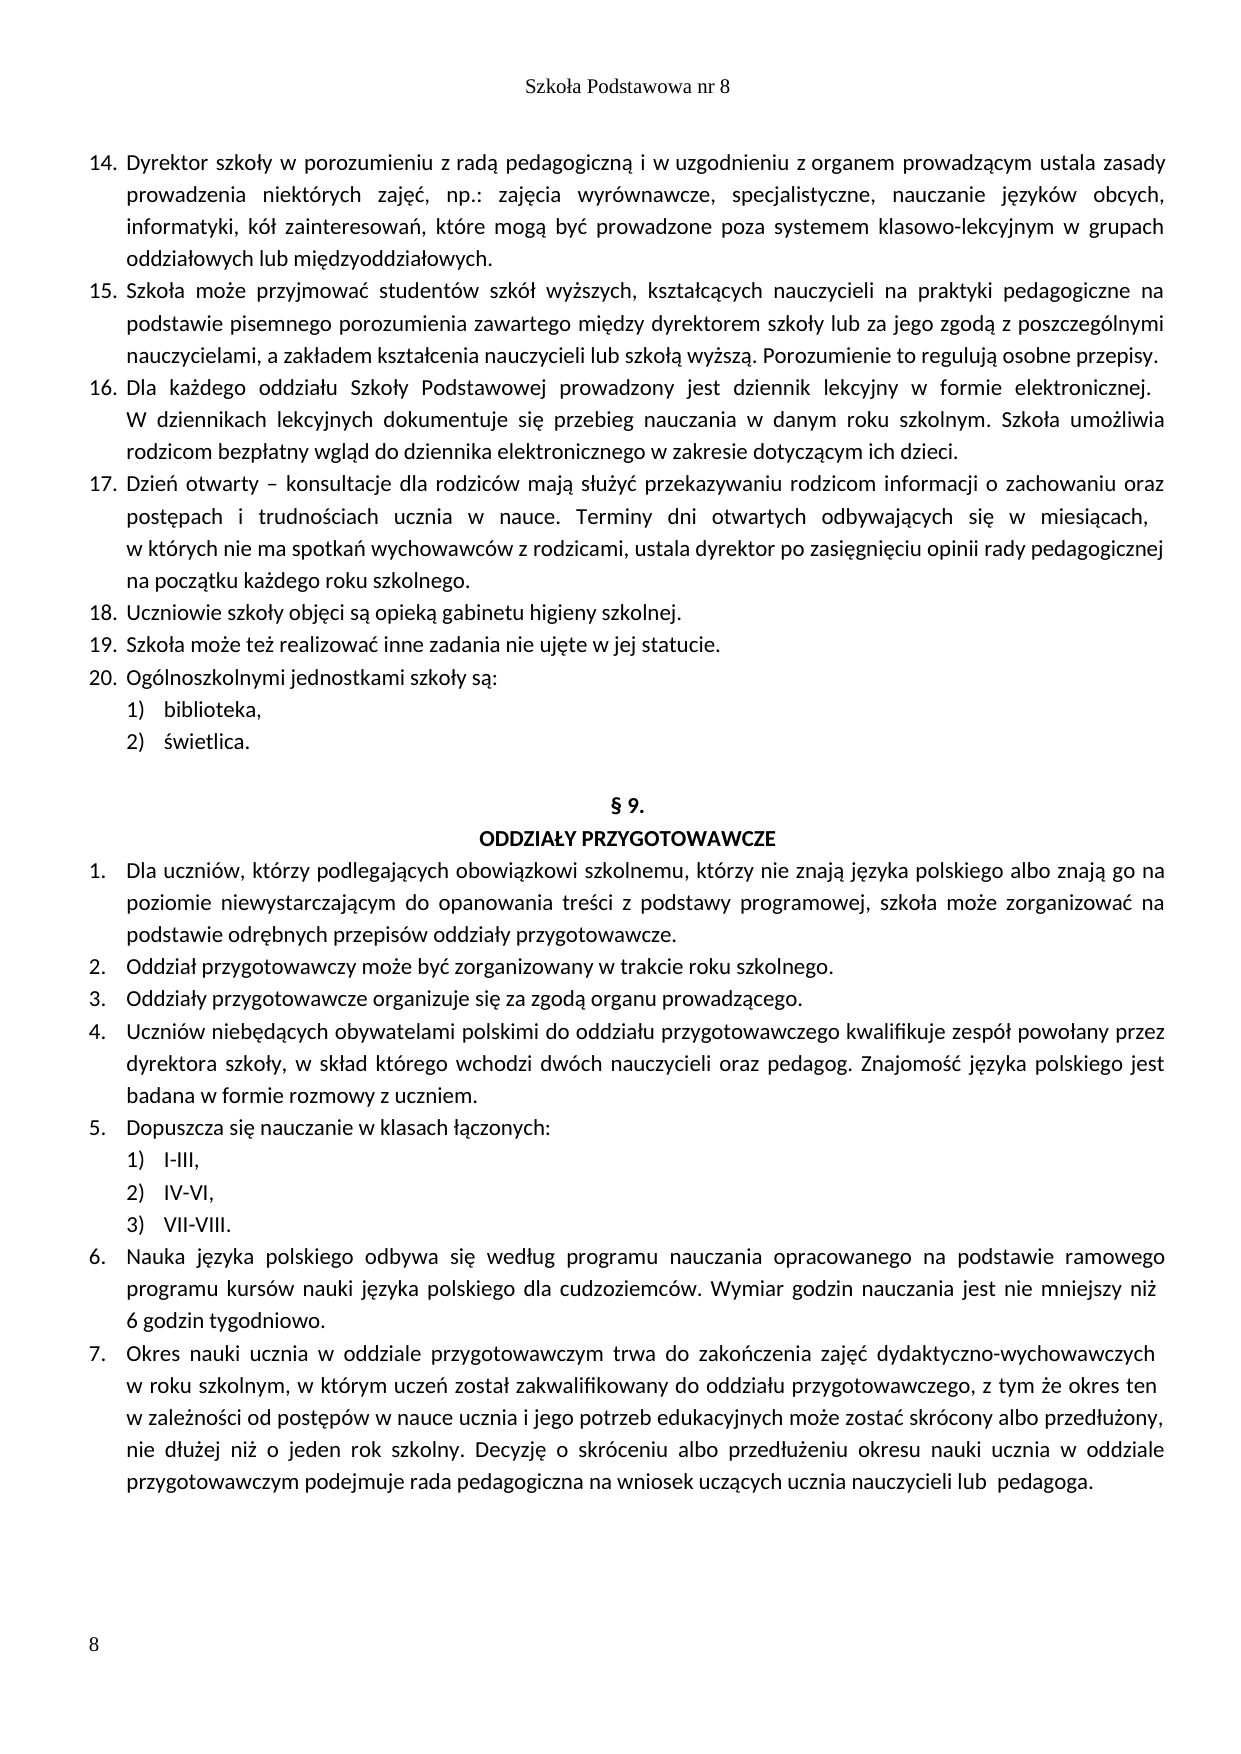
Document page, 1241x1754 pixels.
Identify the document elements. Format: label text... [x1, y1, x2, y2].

list Ogólnoszkolnymi jednostkami szkoły są: [89, 663, 1166, 691]
list IV-VI, [126, 1178, 1166, 1206]
list Dzień otwarty – konsultacje dla rodziców mają służyć przekazywaniu rodzicom informacji o zachowaniu oraz postępach i trudnościach ucznia w nauce. Terminy dni otwartych odbywających się w miesiącach, w których nie ma spotkań wychowawców z rodzicami, ustala dyrektor po zasięgnięciu opinii rady pedagogicznej na początku każdego roku szkolnego. [89, 469, 1166, 594]
list Dopuszcza się nauczanie w klasach łączonych: [89, 1113, 1166, 1141]
list Okres nauki ucznia w oddziale przygotowawczym trwa do zakończenia zajęć dydaktyczno-wychowawczych w roku szkolnym, w którym uczeń został zakwalifikowany do oddziału przygotowawczego, z tym że okres ten w zależności od postępów w nauce ucznia i jego potrzeb edukacyjnych może zostać skrócony albo przedłużony, nie dłużej niż o jeden rok szkolny. Decyzję o skróceniu albo przedłużeniu okresu nauki ucznia w oddziale przygotowawczym podejmuje rada pedagogiczna na wniosek uczących ucznia nauczycieli lub pedagoga. [89, 1339, 1166, 1495]
list Oddział przygotowawczy może być zorganizowany w trakcie roku szkolnego. [89, 952, 1166, 980]
text ODDZIAŁY PRZYGOTOWAWCZE [89, 824, 1166, 852]
list Uczniów niebędących obywatelami polskimi do oddziału przygotowawczego kwalifikuje zespół powołany przez dyrektora szkoły, w skład którego wchodzi dwóch nauczycieli oraz pedagog. Znajomość języka polskiego jest badana w formie rozmowy z uczniem. [89, 1017, 1166, 1109]
list VII-VIII. [126, 1210, 1166, 1238]
list Dla każdego oddziału Szkoły Podstawowej prowadzony jest dziennik lekcyjny w formie elektronicznej. W dziennikach lekcyjnych dokumentuje się przebieg nauczania w danym roku szkolnym. Szkoła umożliwia rodzicom bezpłatny wgląd do dziennika elektronicznego w zakresie dotyczącym ich dzieci. [89, 373, 1166, 465]
list I-III, [126, 1146, 1166, 1173]
list Oddziały przygotowawcze organizuje się za zgodą organu prowadzącego. [89, 984, 1166, 1013]
text § 9. [89, 791, 1166, 819]
list Szkoła może przyjmować studentów szkół wyższych, kształcących nauczycieli na praktyki pedagogiczne na podstawie pisemnego porozumienia zawartego między dyrektorem szkoły lub za jego zgodą z poszczególnymi nauczycielami, a zakładem kształcenia nauczycieli lub szkołą wyższą. Porozumienie to regulują osobne przepisy. [89, 276, 1166, 369]
list Uczniowie szkoły objęci są opieką gabinetu higieny szkolnej. [89, 598, 1166, 626]
list świetlica. [126, 727, 1166, 755]
list Dyrektor szkoły w porozumieniu z radą pedagogiczną i w uzgodnieniu z organem prowadzącym ustala zasady prowadzenia niektórych zajęć, np.: zajęcia wyrównawcze, specjalistyczne, nauczanie języków obcych, informatyki, kół zainteresowań, które mogą być prowadzone poza systemem klasowo-lekcyjnym w grupach oddziałowych lub międzyoddziałowych. [89, 148, 1166, 272]
list Dla uczniów, którzy podlegających obowiązkowi szkolnemu, którzy nie znają języka polskiego albo znają go na poziomie niewystarczającym do opanowania treści z podstawy programowej, szkoła może zorganizować na podstawie odrębnych przepisów oddziały przygotowawcze. [89, 856, 1166, 948]
list biblioteka, [126, 695, 1166, 723]
list Nauka języka polskiego odbywa się według programu nauczania opracowanego na podstawie ramowego programu kursów nauki języka polskiego dla cudzoziemców. Wymiar godzin nauczania jest nie mniejszy niż 6 godzin tygodniowo. [89, 1242, 1166, 1334]
list Szkoła może też realizować inne zadania nie ujęte w jej statucie. [89, 631, 1166, 658]
